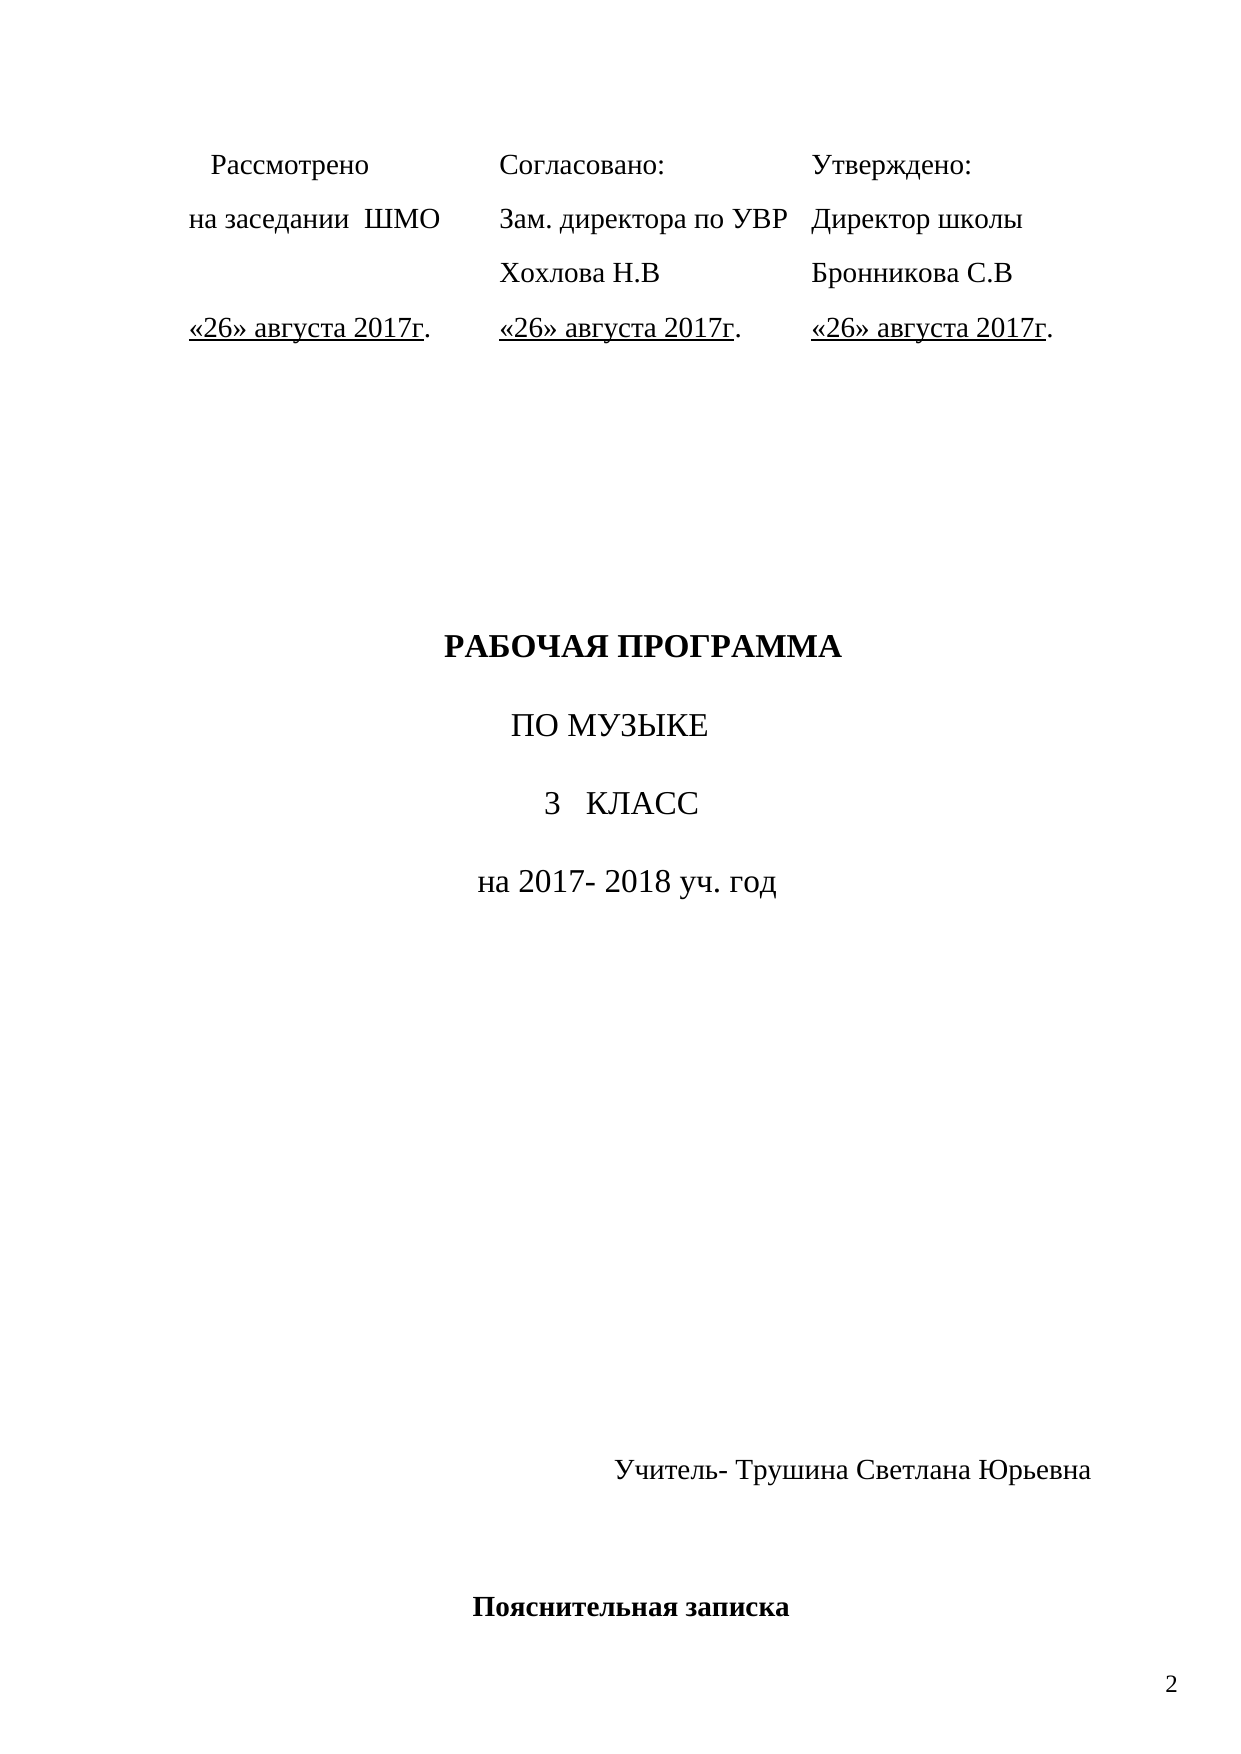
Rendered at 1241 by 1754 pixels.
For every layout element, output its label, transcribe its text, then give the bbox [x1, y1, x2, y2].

text Учитель- Трушина Светлана Юрьевна [177, 1452, 1187, 1485]
text Пояснительная записка [178, 1589, 1178, 1623]
table_header Утверждено: Директор школы Бронникова С.В «26» августа 2017г. [800, 147, 1111, 419]
text на 2017- 2018 уч. год [177, 862, 1152, 900]
text 3 КЛАСС [177, 783, 1152, 822]
text РАБОЧАЯ ПРОГРАММА [177, 627, 1152, 665]
text ПО МУЗЫКЕ [177, 705, 1152, 743]
table_header Согласовано: Зам. директора по УВР Хохлова Н.В «26» августа 2017г. [488, 147, 800, 419]
table_header Рассмотрено на заседании ШМО «26» августа 2017г. [177, 147, 488, 419]
